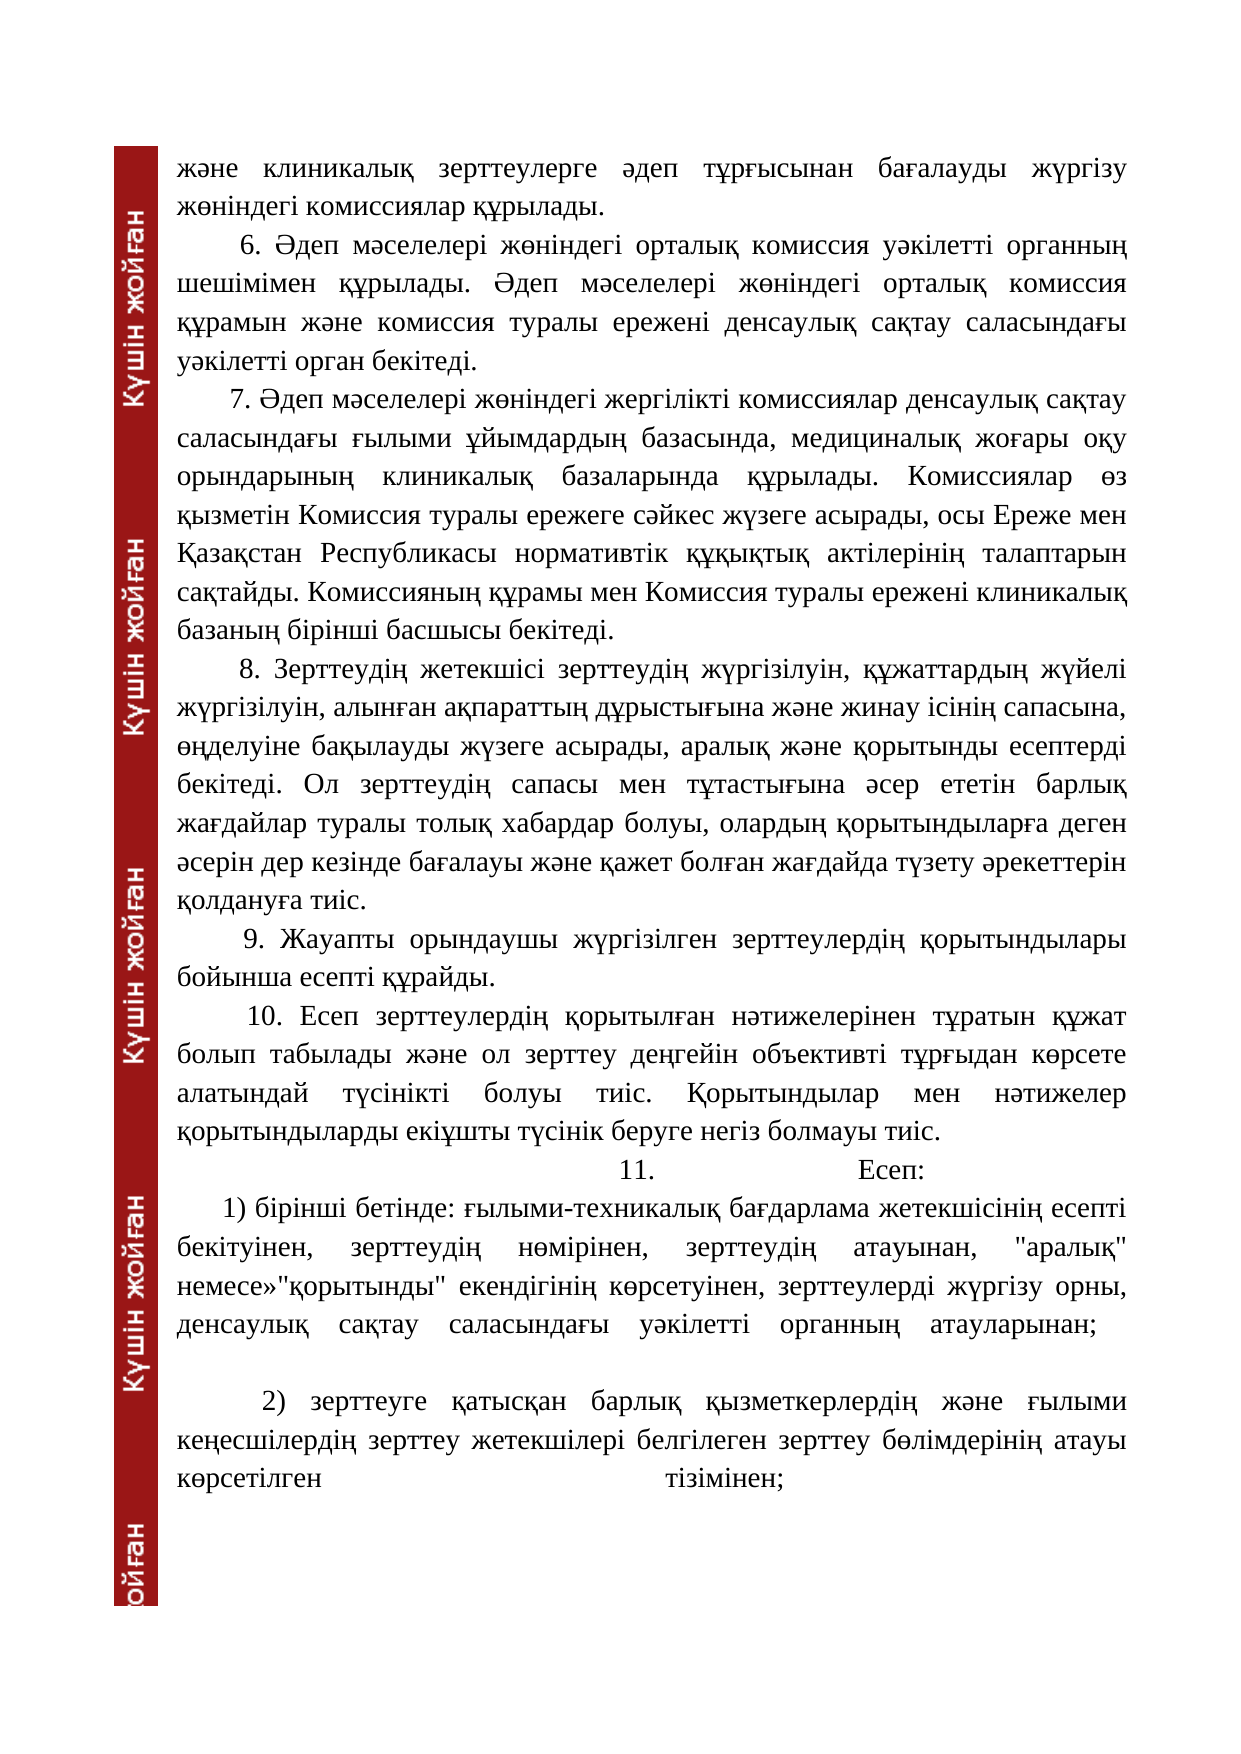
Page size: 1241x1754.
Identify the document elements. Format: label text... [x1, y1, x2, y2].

text 6. Әдеп мәселелері жөніндегі орталық комиссия уәкілетті органның шешімімен құрылады. Әдеп мәселелері жөніндегі орталық комиссия құрамын және комиссия туралы ережені денсаулық сақтау саласындағы уәкілетті орган бекітеді. [112, 227, 1128, 376]
picture [114, 993, 158, 998]
picture [114, 646, 158, 651]
picture [114, 1147, 158, 1152]
text 10. Есеп зерттеулердің қорытылған нәтижелерінен тұратын құжат болып табылады және ол зерттеу деңгейін объективті тұрғыдан көрсете алатындай түсінікті болуы тиіс. Қорытындылар мен нәтижелер қорытындыларды екіұшты түсінік беруге негіз болмауы тиіс. [112, 998, 1128, 1147]
text 9. Жауапты орындаушы жүргізілген зерттеулердің қорытындылары бойынша есепті құрайды. [112, 921, 1128, 993]
picture [114, 916, 158, 921]
text 7. Әдеп мәселелері жөніндегі жергілікті комиссиялар денсаулық сақтау саласындағы ғылыми ұйымдардың базасында, медициналық жоғары оқу орындарының клиникалық базаларында құрылады. Комиссиялар өз қызметін Комиссия туралы ережеге сәйкес жүзеге асырады, осы Ереже мен Қазақстан Республикасы нормативтік құқықтық актілерінің талаптарын сақтайды. Комиссияның құрамы мен Комиссия туралы ережені клиникалық базаның бірінші басшысы бекітеді. [112, 381, 1128, 646]
picture [114, 1532, 158, 1606]
text 2) зерттеуге қатысқан барлық қызметкерлердің және ғылыми кеңесшілердің зерттеу жетекшілері белгілеген зерттеу бөлімдерінің атауы көрсетілген тізімінен; [112, 1383, 1128, 1532]
text 11. Есеп: 1) бірінші бетінде: ғылыми-техникалық бағдарлама жетекшісінің есепті бекітуінен, зерттеудің нөмірінен, зерттеудің атауынан, "аралық" немесе»"қорытынды" екендігінің көрсетуінен, зерттеулерді жүргізу орны, денсаулық сақтау саласындағы уәкілетті органның атауларынан; [112, 1152, 1128, 1378]
picture [114, 376, 158, 381]
picture [114, 146, 158, 150]
text 8. Зерттеудің жетекшісі зерттеудің жүргізілуін, құжаттардың жүйелі жүргізілуін, алынған ақпараттың дұрыстығына және жинау ісінің сапасына, өңделуіне бақылауды жүзеге асырады, аралық және қорытынды есептерді бекітеді. Ол зерттеудің сапасы мен тұтастығына әсер ететін барлық жағдайлар туралы толық хабардар болуы, олардың қорытындыларға деген әсерін дер кезінде бағалауы және қажет болған жағдайда түзету әрекеттерін қолдануға тиіс. [112, 651, 1128, 916]
picture [114, 1378, 158, 1383]
picture [114, 222, 158, 227]
